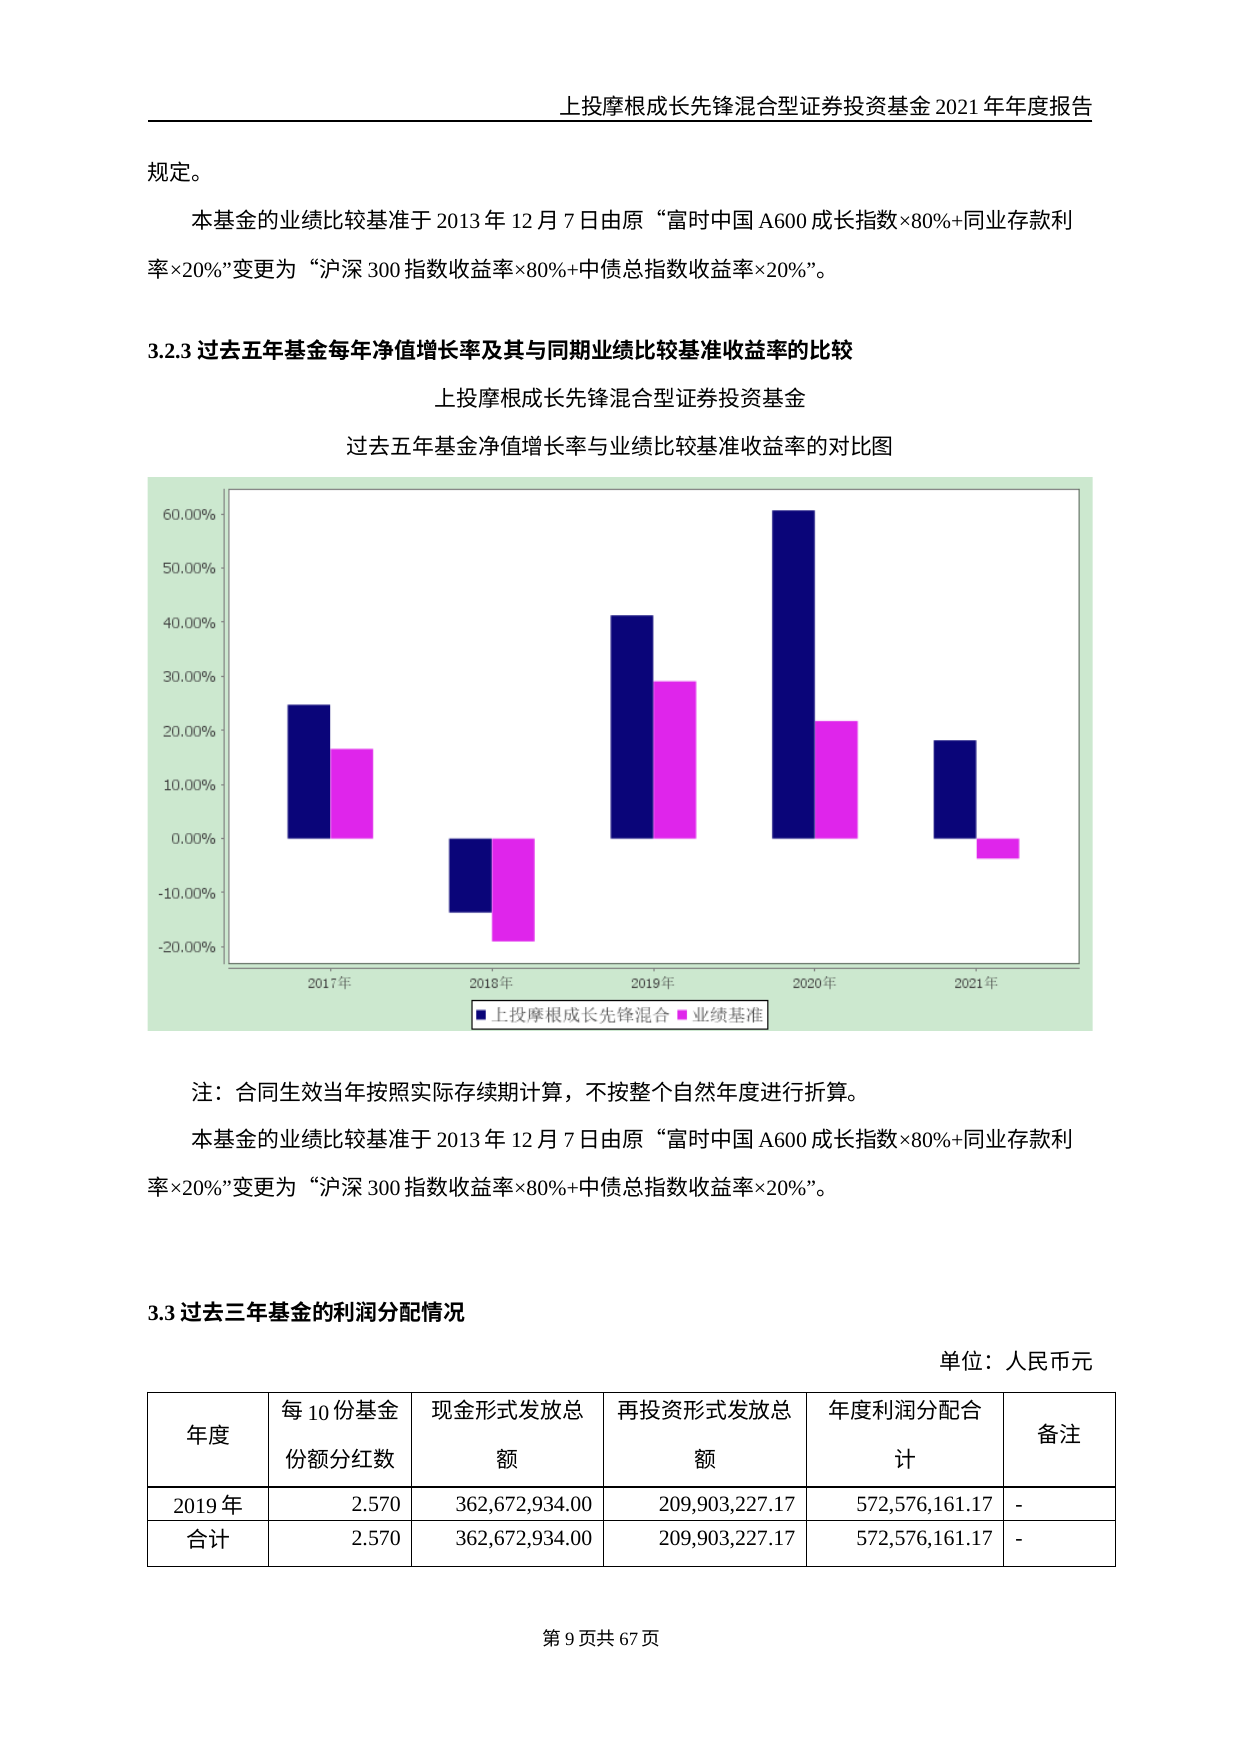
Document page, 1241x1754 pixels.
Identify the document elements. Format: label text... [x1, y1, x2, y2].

table_cell 572,576,161.17 [807, 1488, 1003, 1520]
table_cell 合计 [148, 1521, 268, 1566]
table_cell 572,576,161.17 [807, 1521, 1003, 1566]
table_cell 362,672,934.00 [412, 1488, 603, 1520]
table_cell 362,672,934.00 [412, 1521, 603, 1566]
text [148, 154, 1092, 187]
text 单位：人民币元 [148, 1343, 1092, 1376]
table_header 现金形式发放总额 [412, 1393, 603, 1486]
table_cell 209,903,227.17 [604, 1521, 806, 1566]
table_header 备注 [1004, 1393, 1115, 1486]
text 过去五年基金净值增长率与业绩比较基准收益率的对比图 [148, 429, 1092, 461]
table_header 年度 [148, 1393, 268, 1486]
table_header 再投资形式发放总额 [604, 1393, 806, 1486]
text 3.2.3 过去五年基金每年净值增长率及其与同期业绩比较基准收益率的比较 [148, 332, 1092, 365]
text 本基金的业绩比较基准于2013年12月7日由原“富时中国A600成长指数×80%+同业存款利率×20%”变更为“沪深300指数收益率×80%+中债总指数收益率×20%”。 [148, 1122, 1092, 1201]
table_header 每10份基金份额分红数 [269, 1393, 411, 1486]
picture [147, 477, 1093, 1031]
table_cell 2.570 [269, 1488, 411, 1520]
table_cell 2019年 [148, 1488, 268, 1520]
table_cell 209,903,227.17 [604, 1488, 806, 1520]
text 注：合同生效当年按照实际存续期计算，不按整个自然年度进行折算。 [148, 1075, 1092, 1106]
table_cell - [1004, 1488, 1115, 1520]
text 上投摩根成长先锋混合型证券投资基金 [148, 381, 1092, 413]
subtitle 3.3 过去三年基金的利润分配情况 [148, 1295, 1092, 1327]
text 本基金的业绩比较基准于2013年12月7日由原“富时中国A600成长指数×80%+同业存款利率×20%”变更为“沪深300指数收益率×80%+中债总指数收益率×20%”。 [148, 203, 1092, 284]
table_cell - [1004, 1521, 1115, 1566]
table_cell 2.570 [269, 1521, 411, 1566]
table_header 年度利润分配合计 [807, 1393, 1003, 1486]
